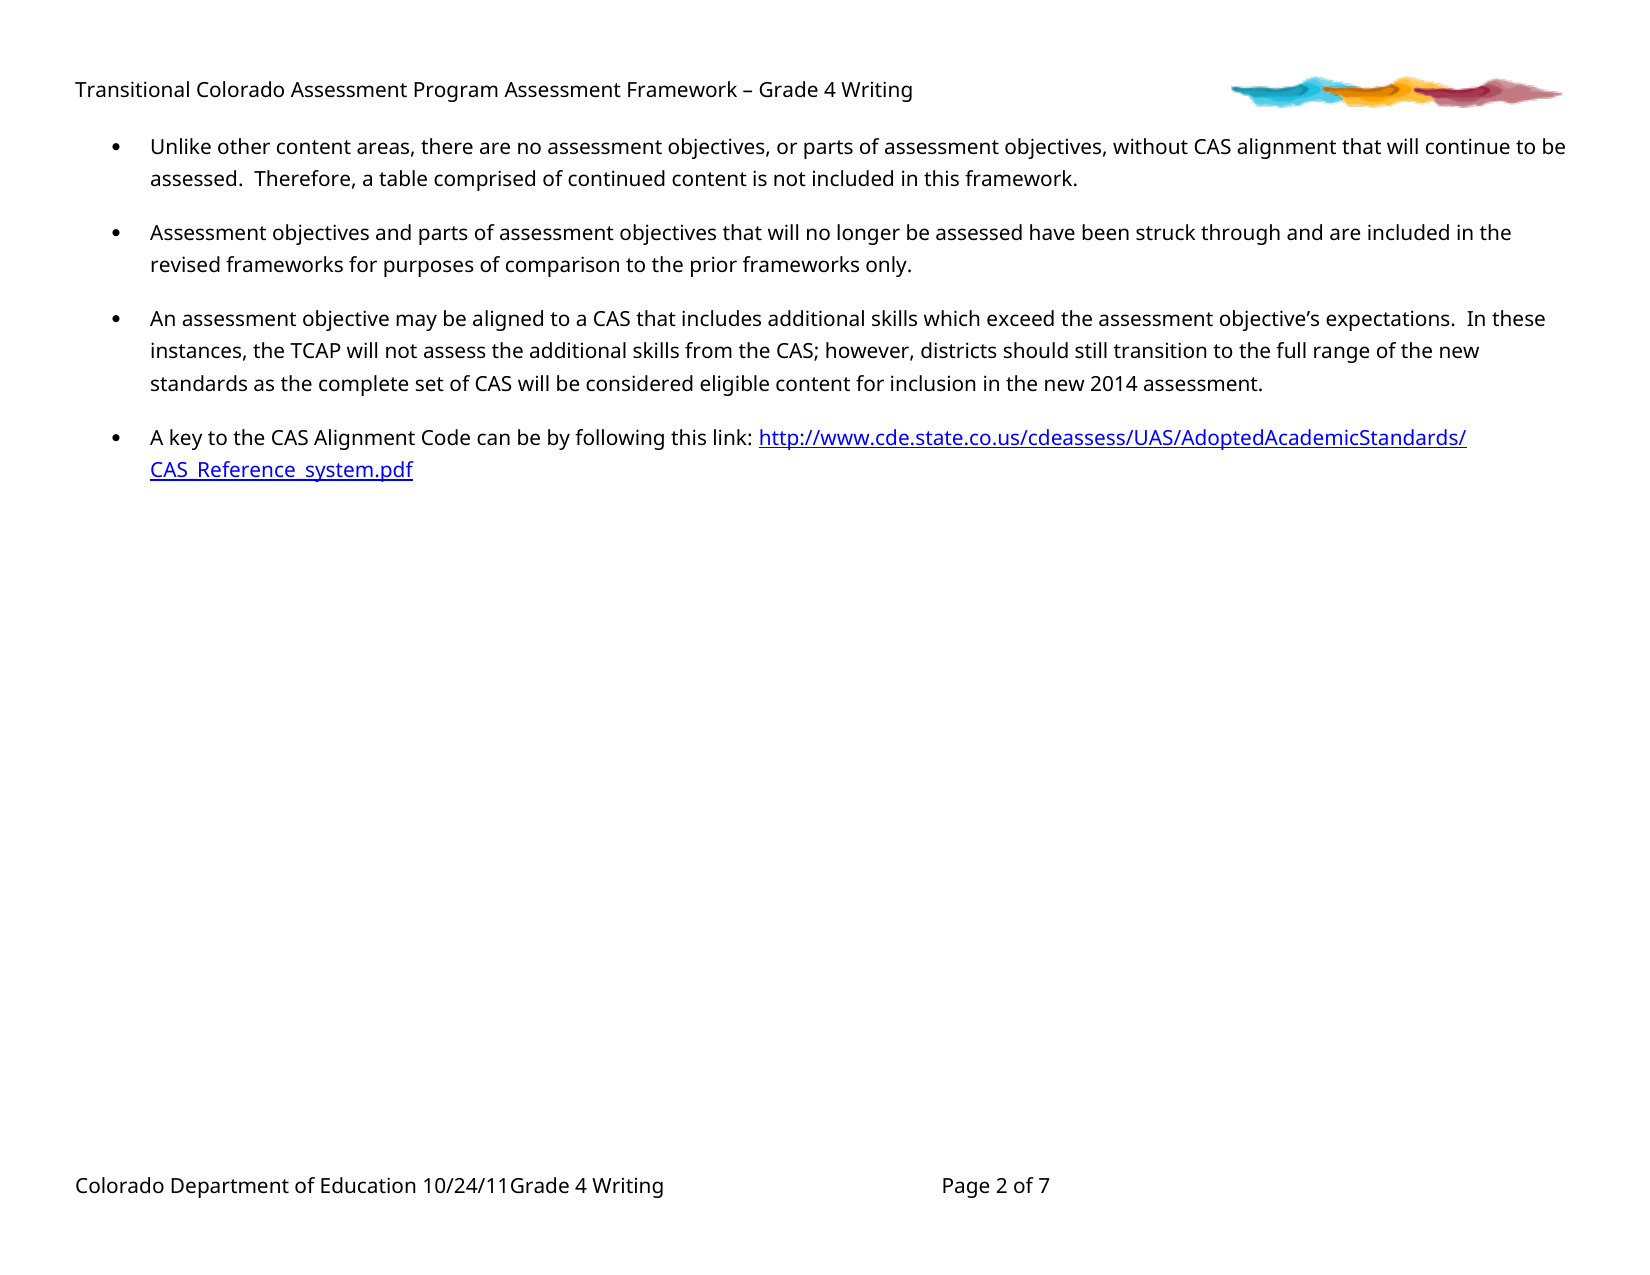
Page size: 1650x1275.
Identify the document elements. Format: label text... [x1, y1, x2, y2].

list An assessment objective may be aligned to a CAS that includes additional skills which exceed the assessment objective’s expectations. In these instances, the TCAP will not assess the additional skills from the CAS; however, districts should still transition to the full range of the new standards as the complete set of CAS will be considered eligible content for inclusion in the new 2014 assessment. [112, 304, 1575, 398]
list A key to the CAS Alignment Code can be by following this link: http://www.cde.state.co.us/cdeassess/UAS/AdoptedAcademicStandards/CAS_Reference_system.pdf [112, 423, 1575, 484]
list Assessment objectives and parts of assessment objectives that will no longer be assessed have been struck through and are included in the revised frameworks for purposes of comparison to the prior frameworks only. [112, 218, 1575, 279]
list Unlike other content areas, there are no assessment objectives, or parts of assessment objectives, without CAS alignment that will continue to be assessed. Therefore, a table comprised of continued content is not included in this framework. [112, 132, 1575, 193]
